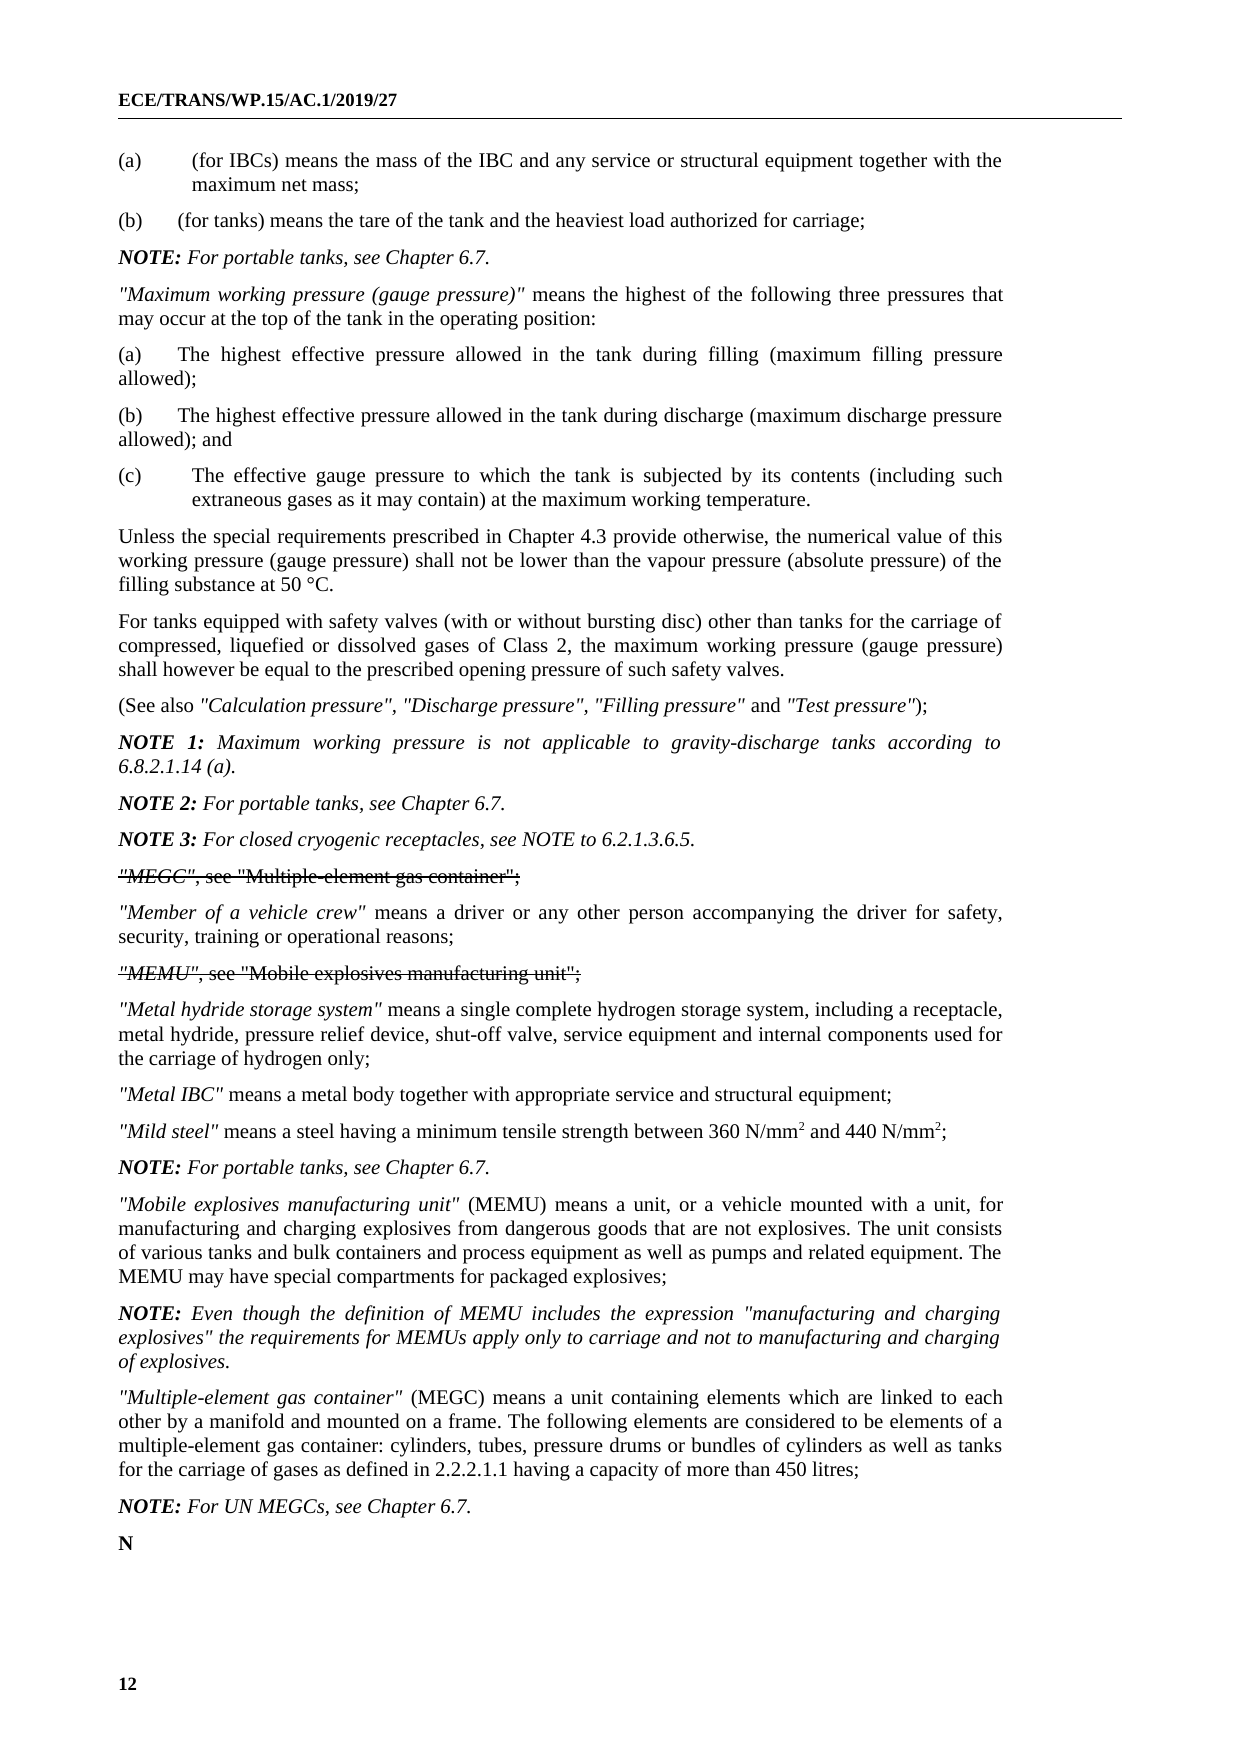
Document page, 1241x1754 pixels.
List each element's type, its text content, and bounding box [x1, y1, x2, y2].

text "Maximum working pressure (gauge pressure)" means the highest of the following three pressures that may occur at the top of the tank in the operating position: [118, 281, 1004, 329]
text Unless the special requirements prescribed in Chapter 4.3 provide otherwise, the numerical value of this working pressure (gauge pressure) shall not be lower than the vapour pressure (absolute pressure) of the filling substance at 50 °C. [118, 524, 1004, 596]
text "MEMU", see "Mobile explosives manufacturing unit"; [118, 961, 1004, 985]
text NOTE: Even though the definition of MEMU includes the expression "manufacturing and charging explosives" the requirements for MEMUs apply only to carriage and not to manufacturing and charging of explosives. [118, 1301, 1004, 1373]
text "Multiple-element gas container" (MEGC) means a unit containing elements which are linked to each other by a manifold and mounted on a frame. The following elements are considered to be elements of a multiple-element gas container: cylinders, tubes, pressure drums or bundles of cylinders as well as tanks for the carriage of gases as defined in 2.2.2.1.1 having a capacity of more than 450 litres; [118, 1385, 1004, 1481]
text (c) The effective gauge pressure to which the tank is subjected by its contents (including such extraneous gases as it may contain) at the maximum working temperature. [118, 463, 1004, 511]
text (See also "Calculation pressure", "Discharge pressure", "Filling pressure" and "Test pressure"); [118, 693, 1004, 717]
text NOTE: For portable tanks, see Chapter 6.7. [118, 1155, 1004, 1179]
text (b) (for tanks) means the tare of the tank and the heaviest load authorized for carriage; [118, 208, 1004, 232]
text NOTE 3: For closed cryogenic receptacles, see NOTE to 6.2.1.3.6.5. [118, 827, 1004, 851]
text NOTE: For UN MEGCs, see Chapter 6.7. [118, 1494, 1004, 1518]
text "Mobile explosives manufacturing unit" (MEMU) means a unit, or a vehicle mounted with a unit, for manufacturing and charging explosives from dangerous goods that are not explosives. The unit consists of various tanks and bulk containers and process equipment as well as pumps and related equipment. The MEMU may have special compartments for packaged explosives; [118, 1192, 1004, 1288]
text "Metal hydride storage system" means a single complete hydrogen storage system, including a receptacle, metal hydride, pressure relief device, shut-off valve, service equipment and internal components used for the carriage of hydrogen only; [118, 997, 1004, 1069]
text "Metal IBC" means a metal body together with appropriate service and structural equipment; [118, 1082, 1004, 1106]
text N [118, 1531, 1004, 1554]
text (b) The highest effective pressure allowed in the tank during discharge (maximum discharge pressure allowed); and [118, 403, 1004, 451]
text "Member of a vehicle crew" means a driver or any other person accompanying the driver for safety, security, training or operational reasons; [118, 900, 1004, 948]
text For tanks equipped with safety valves (with or without bursting disc) other than tanks for the carriage of compressed, liquefied or dissolved gases of Class 2, the maximum working pressure (gauge pressure) shall however be equal to the prescribed opening pressure of such safety valves. [118, 609, 1004, 681]
text NOTE 1: Maximum working pressure is not applicable to gravity-discharge tanks according to 6.8.2.1.14 (a). [118, 730, 1004, 778]
text (a) (for IBCs) means the mass of the IBC and any service or structural equipment together with the maximum net mass; [118, 148, 1004, 196]
text (a) The highest effective pressure allowed in the tank during filling (maximum filling pressure allowed); [118, 342, 1004, 390]
text NOTE: For portable tanks, see Chapter 6.7. [118, 245, 1004, 269]
text NOTE 2: For portable tanks, see Chapter 6.7. [118, 791, 1004, 814]
text "Mild steel" means a steel having a minimum tensile strength between 360 N/mm2 and 440 N/mm2; [118, 1119, 1004, 1143]
text "MEGC", see "Multiple-element gas container"; [118, 864, 1004, 888]
